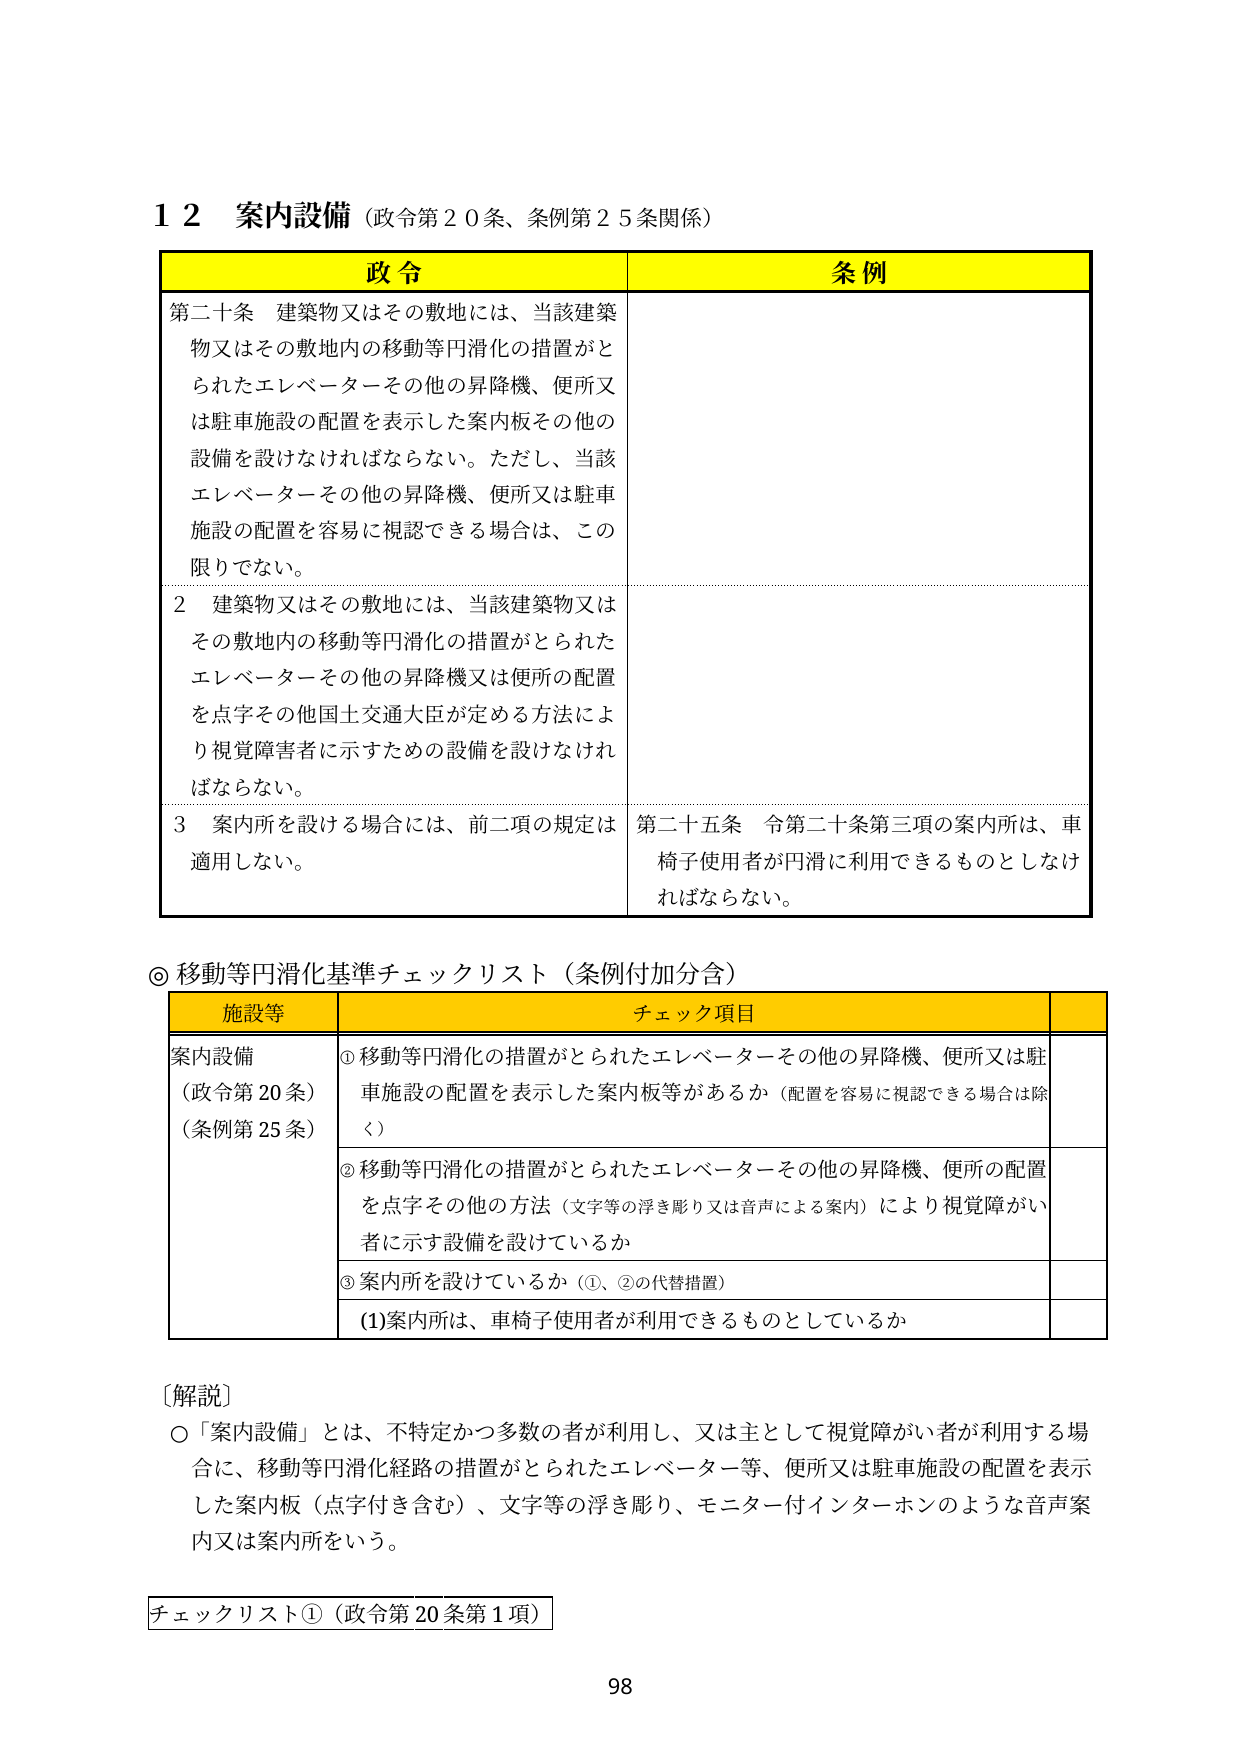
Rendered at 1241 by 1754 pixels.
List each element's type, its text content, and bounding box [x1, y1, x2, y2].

table_header 政 令 [162, 253, 627, 290]
text 〔解説〕 [148, 1376, 1092, 1413]
subtitle １２ 案内設備（政令第２０条、条例第２５条関係） [148, 177, 1092, 250]
subtitle チェックリスト①（政令第20条第1項） [148, 1595, 1092, 1631]
table_cell ①移動等円滑化の措置がとられたエレベーターその他の昇降機、便所又は駐車施設の配置を表示した案内板等があるか（配置を容易に視認できる場合は除く） [339, 1036, 1049, 1147]
table_header チェック項目 [339, 993, 1049, 1031]
table_cell [1051, 1300, 1106, 1338]
table_cell ３ 案内所を設ける場合には、前二項の規定は適用しない。 [162, 804, 627, 915]
table_cell [1051, 1261, 1106, 1299]
table_cell 第二十条 建築物又はその敷地には、当該建築物又はその敷地内の移動等円滑化の措置がとられたエレベーターその他の昇降機、便所又は駐車施設の配置を表示した案内板その他の設備を設けなければならない。ただし、当該エレベーターその他の昇降機、便所又は駐車施設の配置を容易に視認できる場合は、この限りでない。 [162, 293, 627, 584]
table_cell ２ 建築物又はその敷地には、当該建築物又はその敷地内の移動等円滑化の措置がとられたエレベーターその他の昇降機又は便所の配置を点字その他国土交通大臣が定める方法により視覚障害者に示すための設備を設けなければならない。 [162, 585, 627, 804]
table_header 施設等 [170, 993, 337, 1031]
table_cell ③案内所を設けているか（①、②の代替措置） [339, 1261, 1049, 1299]
text ◎ 移動等円滑化基準チェックリスト（条例付加分含） [148, 954, 1092, 991]
table_cell [628, 293, 1089, 584]
table_header [1051, 993, 1106, 1031]
table_cell [1051, 1148, 1106, 1259]
table_cell ②移動等円滑化の措置がとられたエレベーターその他の昇降機、便所の配置を点字その他の方法（文字等の浮き彫り又は音声による案内）により視覚障がい者に示す設備を設けているか [339, 1148, 1049, 1259]
table_cell [1051, 1036, 1106, 1147]
table_cell (1)案内所は、車椅子使用者が利用できるものとしているか [339, 1300, 1049, 1338]
table_header 条 例 [628, 253, 1089, 290]
table_cell 案内設備 （政令第20条） （条例第25条） [170, 1036, 337, 1338]
text ○「案内設備」とは、不特定かつ多数の者が利用し、又は主として視覚障がい者が利用する場合に、移動等円滑化経路の措置がとられたエレベーター等、便所又は駐車施設の配置を表示した案内板（点字付き含む）、文字等の浮き彫り、モニター付インターホンのような音声案内又は案内所をいう。 [169, 1413, 1092, 1558]
table_cell [628, 585, 1089, 804]
table_cell 第二十五条 令第二十条第三項の案内所は、車椅子使用者が円滑に利用できるものとしなければならない。 [628, 804, 1089, 915]
